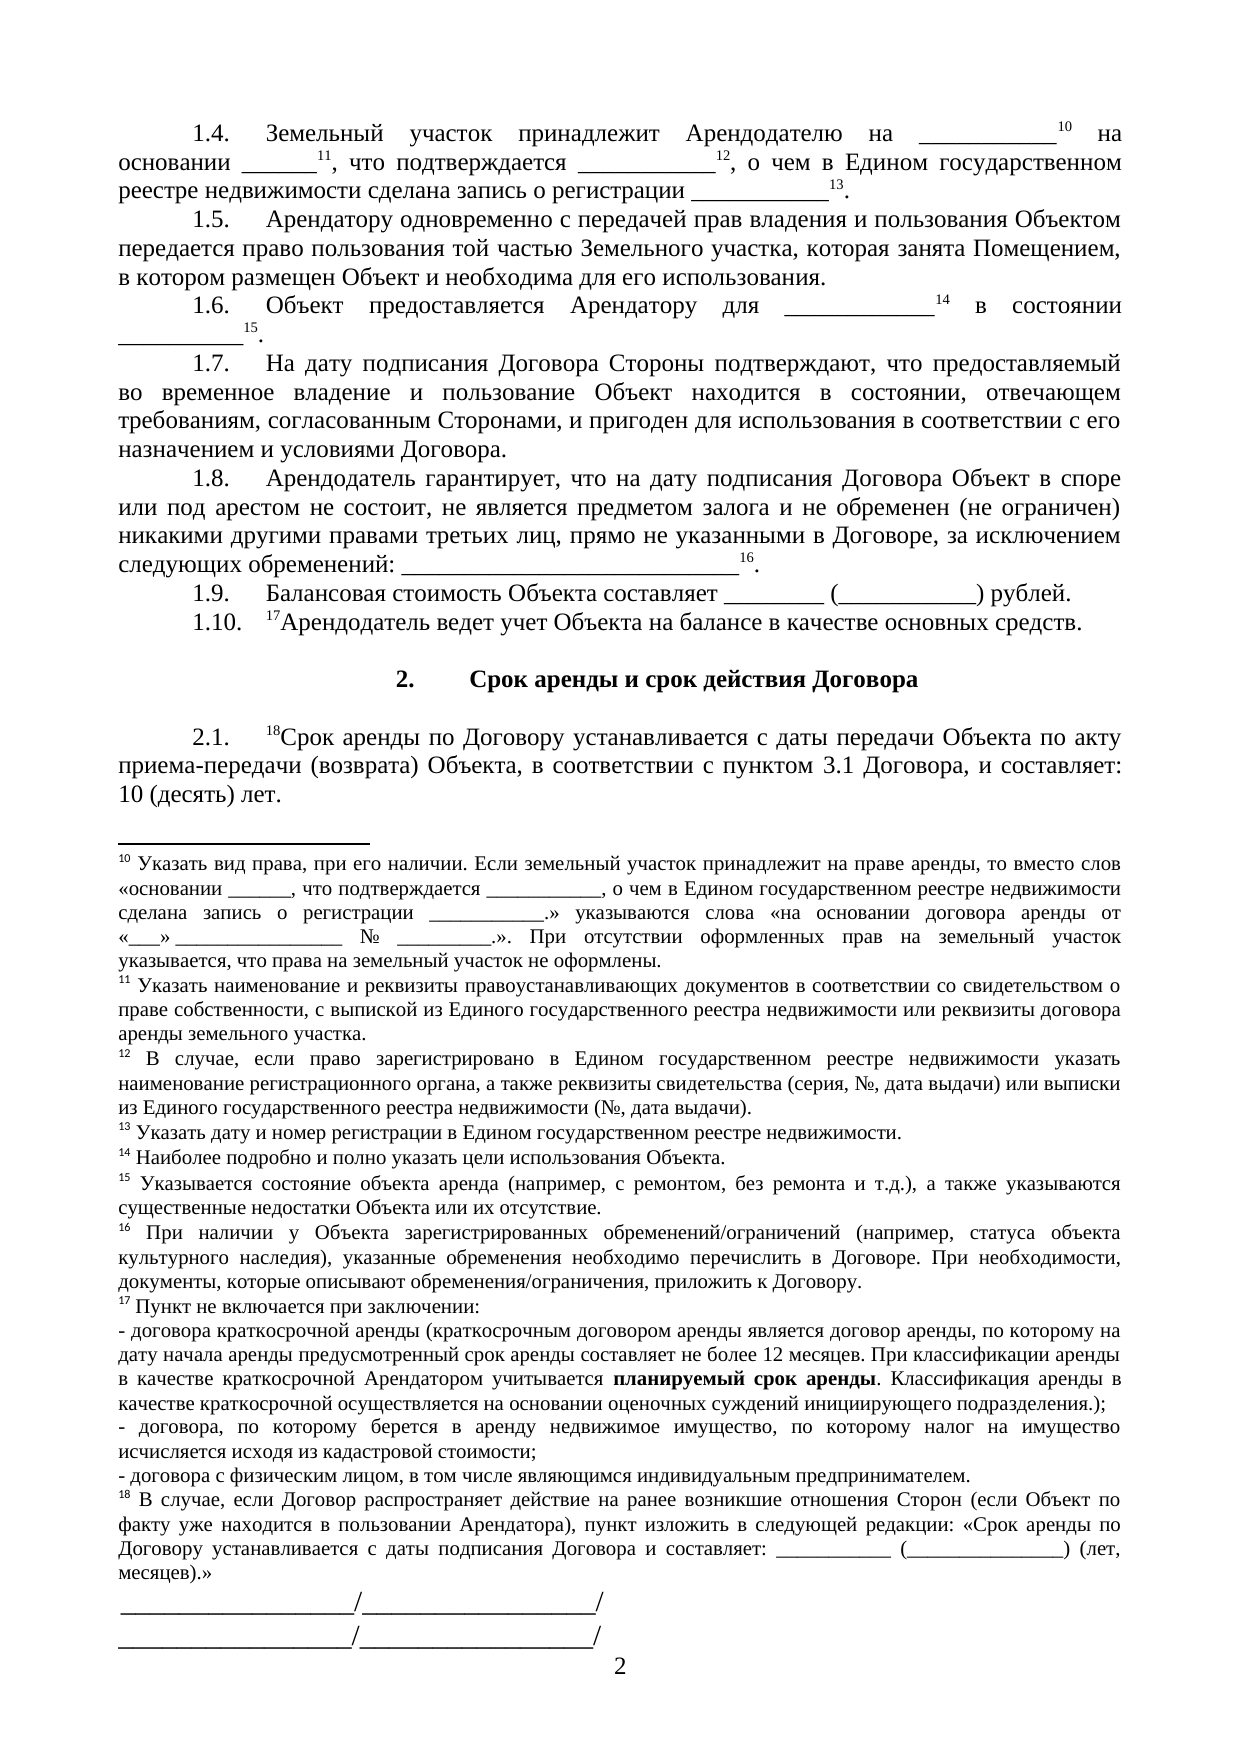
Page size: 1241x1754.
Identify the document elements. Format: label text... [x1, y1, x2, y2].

list Балансовая стоимость Объекта составляет ________ (___________) рублей. [118, 578, 1122, 607]
list На дату подписания Договора Стороны подтверждают, что предоставляемый во временное владение и пользование Объект находится в состоянии, отвечающем требованиям, согласованным Сторонами, и пригоден для использования в соответствии с его назначением и условиями Договора. [118, 348, 1122, 463]
list Срок аренды по Договору устанавливается с даты передачи Объекта по акту приема-передачи (возврата) Объекта, в соответствии с пунктом 3.1 Договора, и составляет: 10 (десять) лет. [118, 722, 1122, 808]
list Срок аренды и срок действия Договора [118, 664, 1122, 693]
list Арендодатель гарантирует, что на дату подписания Договора Объект в споре или под арестом не состоит, не является предметом залога и не обременен (не ограничен) никакими другими правами третьих лиц, прямо не указанными в Договоре, за исключением следующих обременений: ___________________________. [118, 463, 1122, 578]
list Земельный участок принадлежит Арендодателю на ___________ на основании ______, что подтверждается ___________, о чем в Едином государственном реестре недвижимости сделана запись о регистрации ___________. [118, 118, 1122, 204]
list Арендодатель ведет учет Объекта на балансе в качестве основных средств. [118, 607, 1122, 636]
list Объект предоставляется Арендатору для ____________ в состоянии __________. [118, 291, 1122, 348]
list Арендатору одновременно с передачей прав владения и пользования Объектом передается право пользования той частью Земельного участка, которая занята Помещением, в котором размещен Объект и необходима для его использования. [118, 204, 1122, 291]
